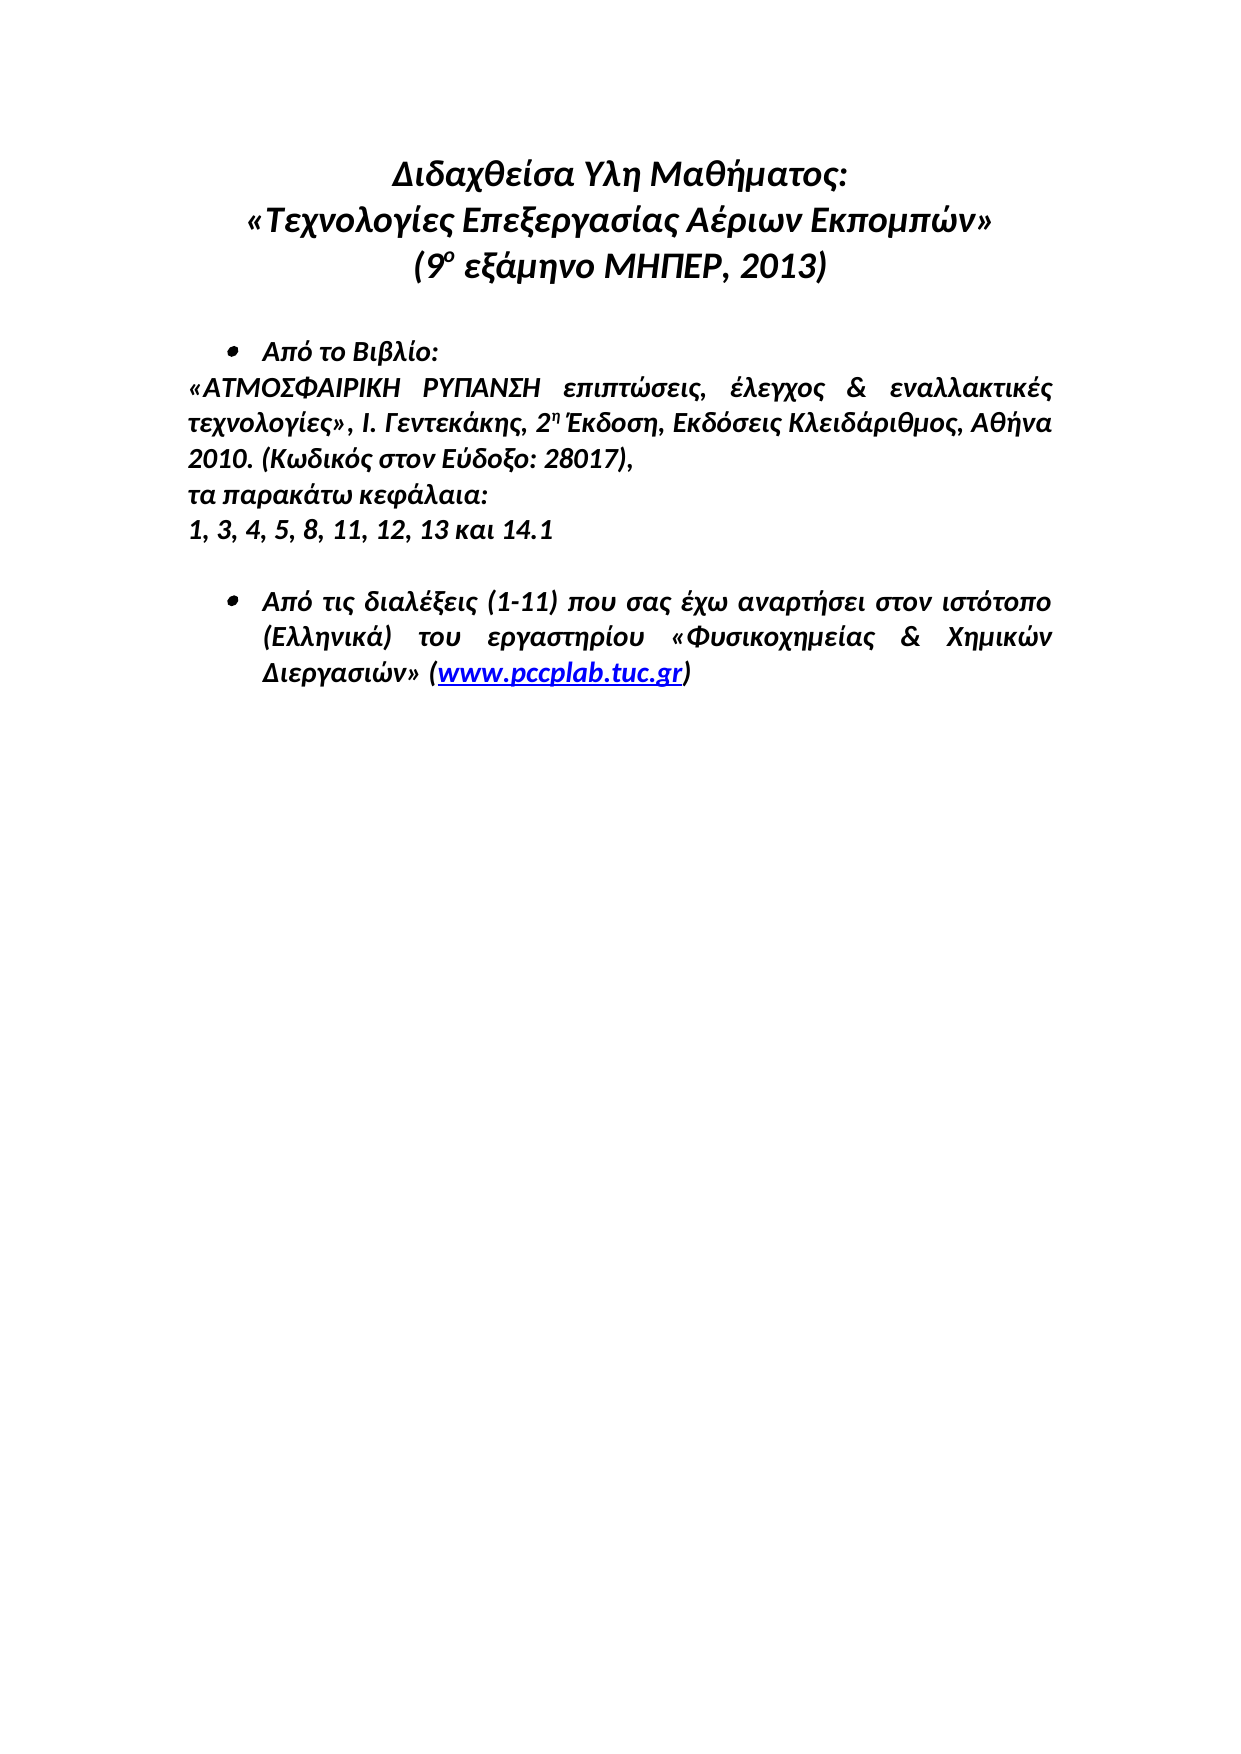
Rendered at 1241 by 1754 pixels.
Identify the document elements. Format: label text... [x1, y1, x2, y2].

text τα παρακάτω κεφάλαια: [187, 476, 1053, 511]
list Από τις διαλέξεις (1-11) που σας έχω αναρτήσει στον ιστότοπο (Ελληνικά) του εργαστηρίου «Φυσικοχημείας & Χημικών Διεργασιών» (www.pccplab.tuc.gr) [225, 583, 1053, 689]
list Από το Βιβλίο: [225, 333, 1053, 369]
text «ΑΤΜΟΣΦΑΙΡΙΚΗ ΡΥΠΑΝΣΗ επιπτώσεις, έλεγχος & εναλλακτικές τεχνολογίες», Ι. Γεντεκάκης, 2η Έκδοση, Εκδόσεις Κλειδάριθμος, Αθήνα 2010. (Κωδικός στον Εύδοξο: 28017), [187, 369, 1053, 476]
text (9ο εξάμηνο ΜΗΠΕΡ, 2013) [187, 242, 1053, 287]
text Διδαχθείσα Υλη Μαθήματος: [187, 150, 1053, 196]
text 1, 3, 4, 5, 8, 11, 12, 13 και 14.1 [187, 511, 1053, 547]
text «Τεχνολογίες Επεξεργασίας Αέριων Εκπομπών» [187, 196, 1053, 242]
